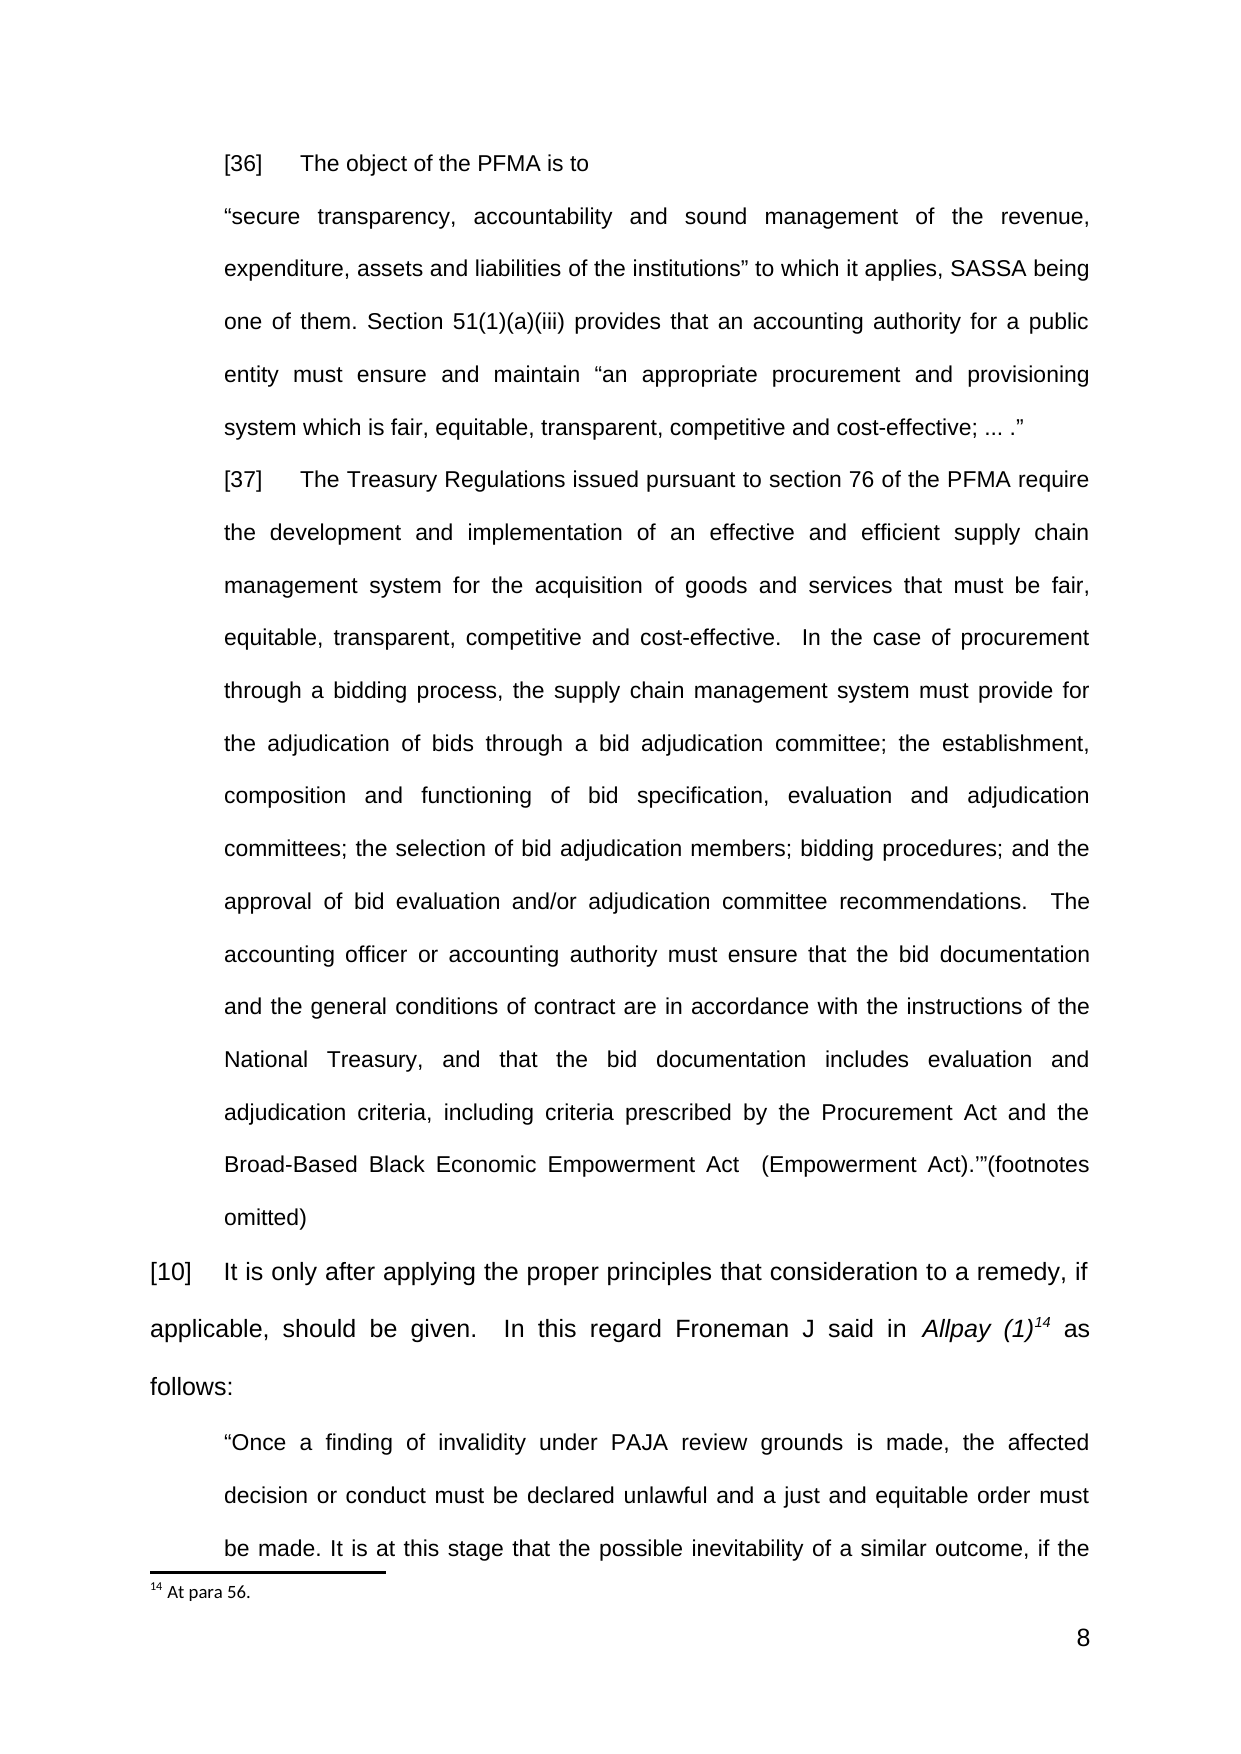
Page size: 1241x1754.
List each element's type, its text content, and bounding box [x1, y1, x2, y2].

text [224, 1429, 1090, 1561]
text [36] The object of the PFMA is to [224, 150, 1090, 176]
text “secure transparency, accountability and sound management of the revenue, expenditure, assets and liabilities of the institutions” to which it applies, SASSA being one of them. Section 51(1)(a)(iii) provides that an accounting authority for a public entity must ensure and maintain “an appropriate procurement and provisioning system which is fair, equitable, transparent, competitive and cost-effective; ... .” [224, 203, 1090, 440]
text [10] It is only after applying the proper principles that consideration to a remedy, if applicable, should be given. In this regard Froneman J said in Allpay (1) as follows: [150, 1257, 1090, 1401]
text [37] The Treasury Regulations issued pursuant to section 76 of the PFMA require the development and implementation of an effective and efficient supply chain management system for the acquisition of goods and services that must be fair, equitable, transparent, competitive and cost-effective. In the case of procurement through a bidding process, the supply chain management system must provide for the adjudication of bids through a bid adjudication committee; the establishment, composition and functioning of bid specification, evaluation and adjudication committees; the selection of bid adjudication members; bidding procedures; and the approval of bid evaluation and/or adjudication committee recommendations. The accounting officer or accounting authority must ensure that the bid documentation and the general conditions of contract are in accordance with the instructions of the National Treasury, and that the bid documentation includes evaluation and adjudication criteria, including criteria prescribed by the Procurement Act and the Broad-Based Black Economic Empowerment Act (Empowerment Act).’”(footnotes omitted) [224, 466, 1090, 1231]
